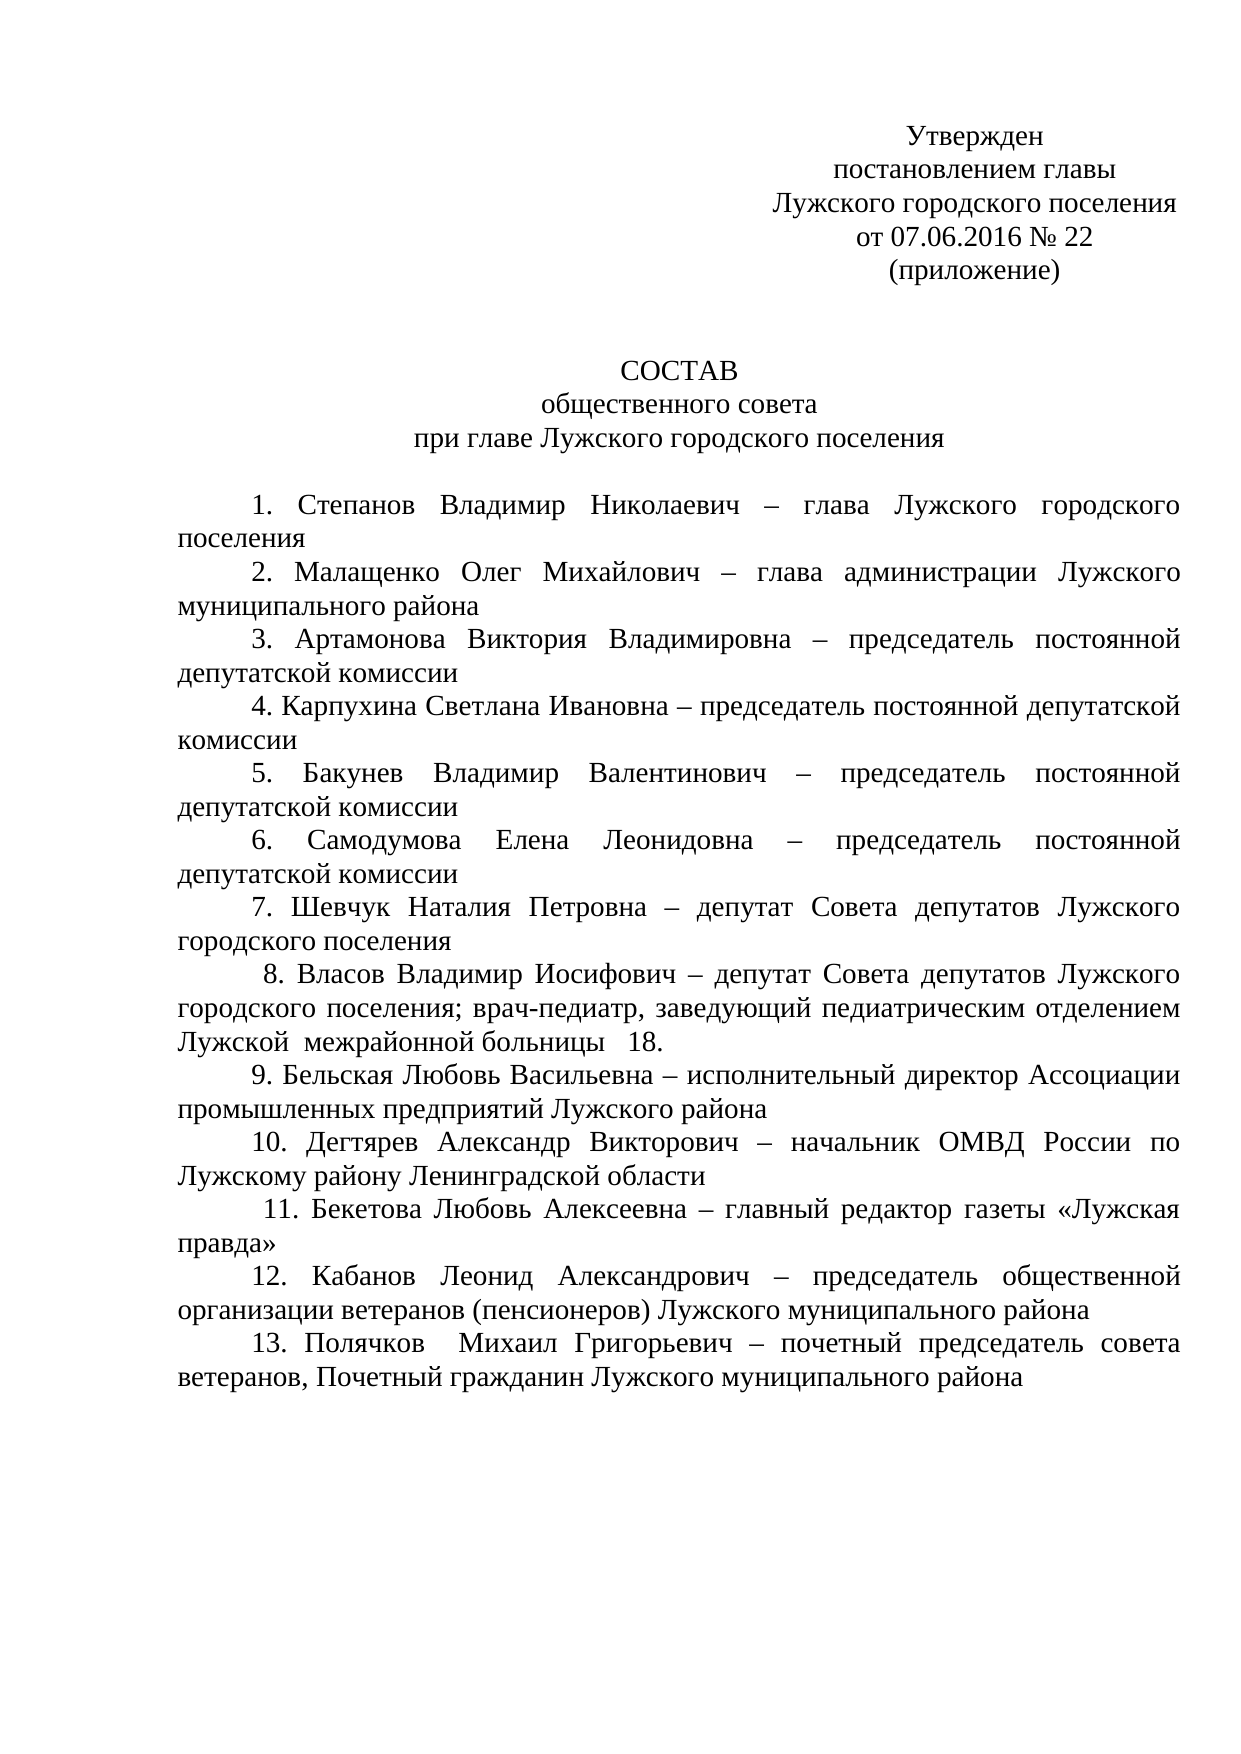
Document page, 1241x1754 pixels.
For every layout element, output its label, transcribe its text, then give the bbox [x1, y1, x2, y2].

text 12. Кабанов Леонид Александрович – председатель общественной организации ветеранов (пенсионеров) Лужского муниципального района [177, 1258, 1181, 1326]
text 4. Карпухина Светлана Ивановна – председатель постоянной депутатской комиссии [177, 688, 1181, 755]
text Лужского городского поселения [768, 185, 1181, 219]
text 2. Малащенко Олег Михайлович – глава администрации Лужского муниципального района [177, 554, 1181, 621]
text общественного совета [177, 386, 1181, 420]
text 8. Власов Владимир Иосифович – депутат Совета депутатов Лужского городского поселения; врач-педиатр, заведующий педиатрическим отделением Лужской межрайонной больницы 18. [177, 957, 1181, 1057]
text (приложение) [768, 252, 1181, 286]
text 9. Бельская Любовь Васильевна – исполнительный директор Ассоциации промышленных предприятий Лужского района [177, 1057, 1181, 1124]
text при главе Лужского городского поселения [177, 420, 1181, 453]
text 5. Бакунев Владимир Валентинович – председатель постоянной депутатской комиссии [177, 755, 1181, 822]
text 10. Дегтярев Александр Викторович – начальник ОМВД России по Лужскому району Ленинградской области [177, 1124, 1181, 1191]
text 11. Бекетова Любовь Алексеевна – главный редактор газеты «Лужская правда» [177, 1191, 1181, 1258]
text 13. Полячков Михаил Григорьевич – почетный председатель совета ветеранов, Почетный гражданин Лужского муниципального района [177, 1326, 1181, 1393]
text от 07.06.2016 № 22 [768, 219, 1181, 252]
text 7. Шевчук Наталия Петровна – депутат Совета депутатов Лужского городского поселения [177, 889, 1181, 957]
text 3. Артамонова Виктория Владимировна – председатель постоянной депутатской комиссии [177, 621, 1181, 688]
text 1. Степанов Владимир Николаевич – глава Лужского городского поселения [177, 487, 1181, 554]
text Утвержден [768, 118, 1181, 152]
text постановлением главы [768, 152, 1181, 185]
text СОСТАВ [177, 353, 1181, 386]
text 6. Самодумова Елена Леонидовна – председатель постоянной депутатской комиссии [177, 822, 1181, 889]
